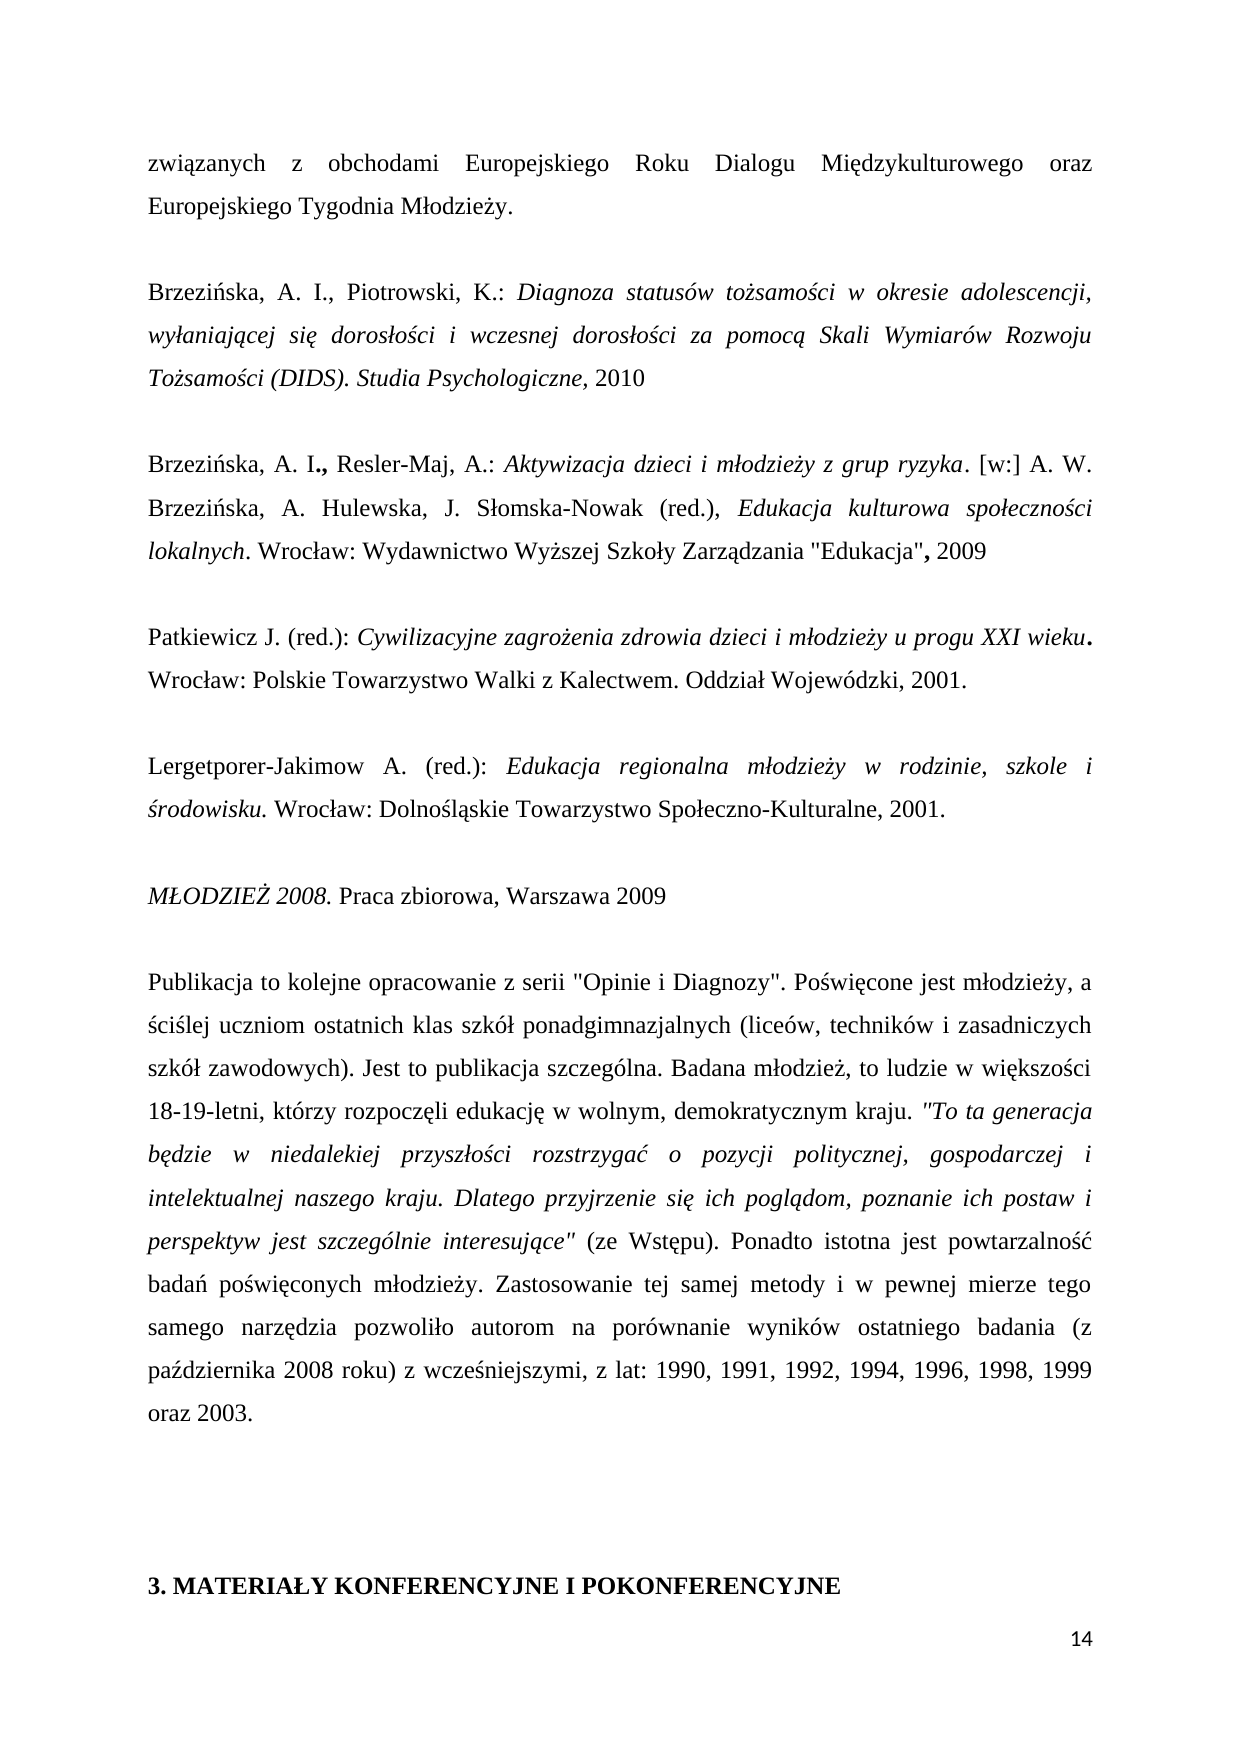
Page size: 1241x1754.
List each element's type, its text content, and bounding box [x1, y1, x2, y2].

text Brzezińska, A. I., Piotrowski, K.: Diagnoza statusów tożsamości w okresie adolescencji, wyłaniającej się dorosłości i wczesnej dorosłości za pomocą Skali Wymiarów Rozwoju Tożsamości (DIDS). Studia Psychologiczne, 2010 [148, 277, 1093, 392]
text Patkiewicz J. (red.): Cywilizacyjne zagrożenia zdrowia dzieci i młodzieży u progu XXI wieku. Wrocław: Polskie Towarzystwo Walki z Kalectwem. Oddział Wojewódzki, 2001. [148, 622, 1093, 694]
text Brzezińska, A. I., Resler-Maj, A.: Aktywizacja dzieci i młodzieży z grup ryzyka. [w:] A. W. Brzezińska, A. Hulewska, J. Słomska-Nowak (red.), Edukacja kulturowa społeczności lokalnych. Wrocław: Wydawnictwo Wyższej Szkoły Zarządzania "Edukacja", 2009 [148, 449, 1093, 564]
text MŁODZIEŻ 2008. Praca zbiorowa, Warszawa 2009 [148, 881, 1093, 909]
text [148, 148, 1093, 219]
text Lergetporer-Jakimow A. (red.): Edukacja regionalna młodzieży w rodzinie, szkole i środowisku. Wrocław: Dolnośląskie Towarzystwo Społeczno-Kulturalne, 2001. [148, 751, 1093, 823]
text 3. MATERIAŁY KONFERENCYJNE I POKONFERENCYJNE [148, 1571, 1093, 1599]
text Publikacja to kolejne opracowanie z serii "Opinie i Diagnozy". Poświęcone jest młodzieży, a ściślej uczniom ostatnich klas szkół ponadgimnazjalnych (liceów, techników i zasadniczych szkół zawodowych). Jest to publikacja szczególna. Badana młodzież, to ludzie w większości 18-19-letni, którzy rozpoczęli edukację w wolnym, demokratycznym kraju. "To ta generacja będzie w niedalekiej przyszłości rozstrzygać o pozycji politycznej, gospodarczej i intelektualnej naszego kraju. Dlatego przyjrzenie się ich poglądom, poznanie ich postaw i perspektyw jest szczególnie interesujące" (ze Wstępu). Ponadto istotna jest powtarzalność badań poświęconych młodzieży. Zastosowanie tej samej metody i w pewnej mierze tego samego narzędzia pozwoliło autorom na porównanie wyników ostatniego badania (z października 2008 roku) z wcześniejszymi, z lat: 1990, 1991, 1992, 1994, 1996, 1998, 1999 oraz 2003. [148, 967, 1093, 1427]
